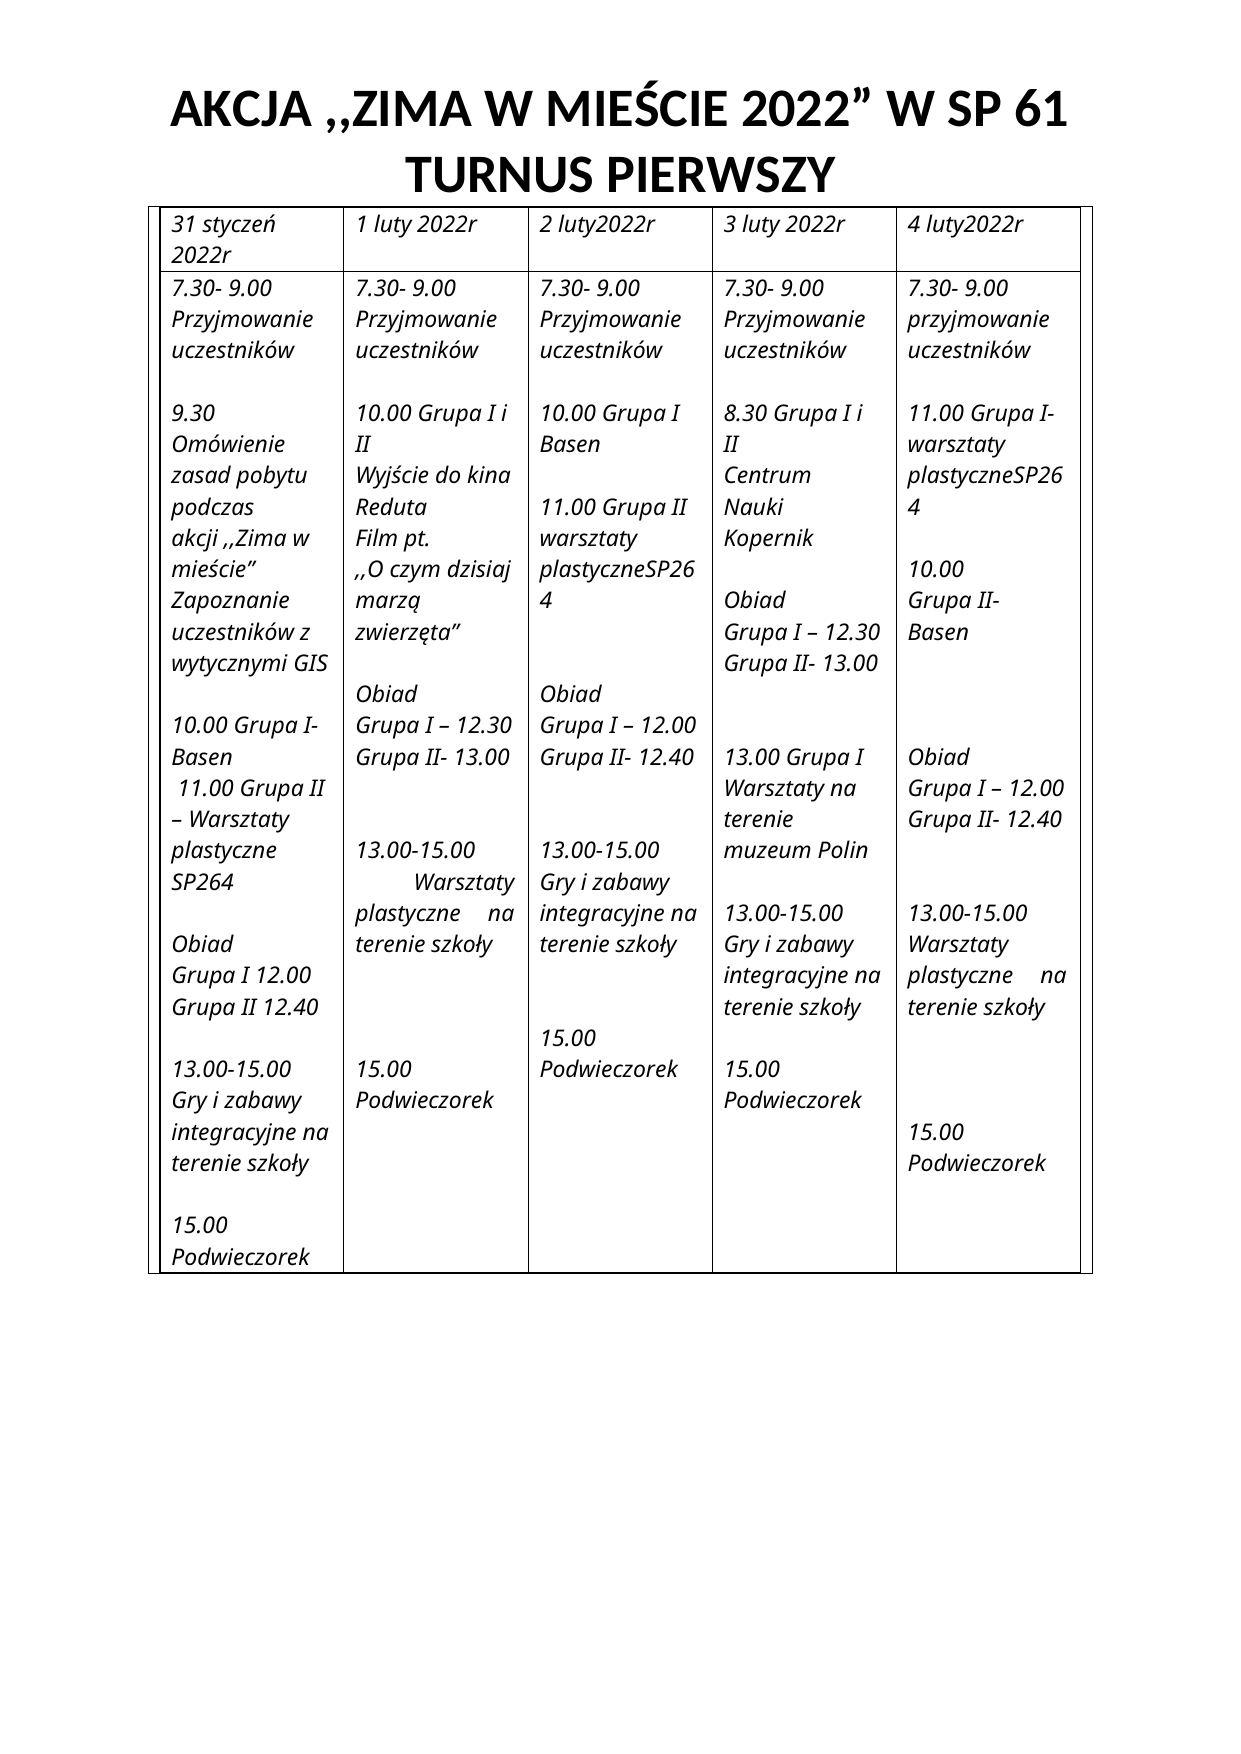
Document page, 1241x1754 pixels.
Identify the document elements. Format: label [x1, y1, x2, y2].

table_header [1081, 207, 1092, 1273]
table_header [149, 207, 159, 1273]
table_header [161, 272, 343, 1272]
table_header [897, 208, 1080, 271]
table_header [529, 208, 712, 271]
table_header [713, 208, 896, 271]
table_header [529, 272, 712, 1272]
table_header [344, 272, 528, 1272]
table_header [713, 272, 896, 1272]
table_header [897, 272, 1080, 1272]
table_header [161, 208, 343, 271]
table_header [344, 208, 528, 271]
